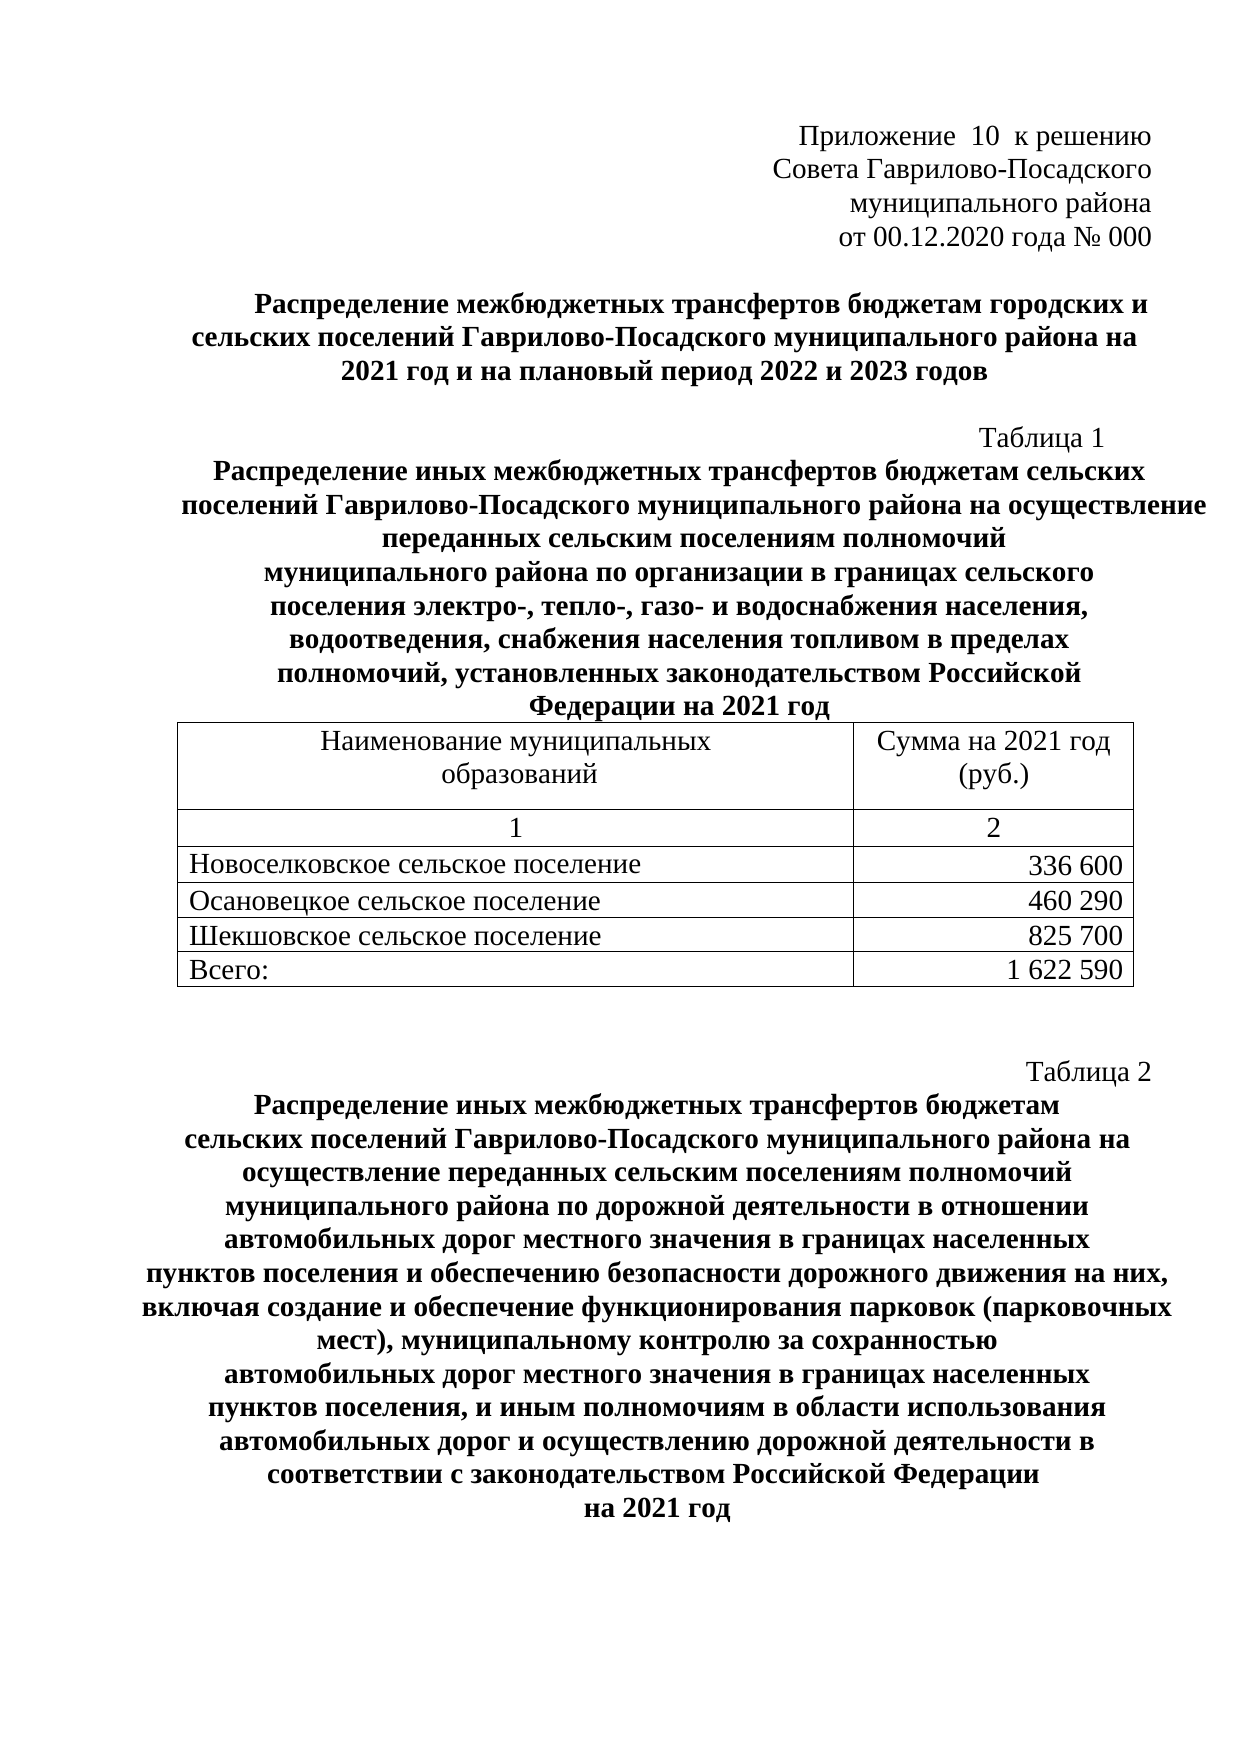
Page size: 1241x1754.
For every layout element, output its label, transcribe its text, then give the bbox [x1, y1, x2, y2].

text Таблица 2 [532, 1054, 1152, 1087]
table_cell 825 700 [854, 918, 1133, 951]
table_cell Шекшовское сельское поселение [178, 918, 853, 951]
table_header Сумма на 2021 год (руб.) [854, 723, 1133, 809]
text соответствии с законодательством Российской Федерации на 2021 год [118, 1456, 1196, 1523]
text сельских поселений Гаврилово-Посадского муниципального района на осуществление переданных сельским поселениям полномочий [118, 1121, 1196, 1188]
table_header Наименование муниципальных образований [178, 723, 853, 809]
table_cell 1 [178, 810, 853, 846]
text Распределение иных межбюджетных трансфертов бюджетам сельских поселений Гаврилово-Посадского муниципального района на осуществление переданных сельским поселениям полномочий [148, 453, 1211, 554]
text Федерации на 2021 год [148, 688, 1211, 722]
text Приложение 10 к решению Совета Гаврилово-Посадского муниципального района [650, 118, 1152, 219]
text муниципального района по организации в границах сельского [148, 554, 1211, 588]
text от 00.12.2020 года № 000 [236, 219, 1152, 252]
table_cell 2 [854, 810, 1133, 846]
text водоотведения, снабжения населения топливом в пределах [148, 621, 1211, 655]
text Распределение межбюджетных трансфертов бюджетам городских и сельских поселений Гаврилово-Посадского муниципального района на 2021 год и на плановый период 2022 и 2023 годов [177, 286, 1152, 386]
text полномочий, установленных законодательством Российской [148, 655, 1211, 688]
table_cell Всего: [178, 952, 853, 986]
table_cell 460 290 [854, 883, 1133, 917]
text автомобильных дорог местного значения в границах населенных [118, 1356, 1196, 1389]
text пунктов поселения и обеспечению безопасности дорожного движения на них, включая создание и обеспечение функционирования парковок (парковочных мест), муниципальному контролю за сохранностью [118, 1255, 1196, 1356]
table_cell Осановецкое сельское поселение [178, 883, 853, 917]
text муниципального района по дорожной деятельности в отношении [118, 1188, 1196, 1222]
text пунктов поселения, и иным полномочиям в области использования [118, 1389, 1196, 1423]
table_cell 336 600 [854, 847, 1133, 882]
table_cell 1 622 590 [854, 952, 1133, 986]
text Таблица 1 [693, 420, 1152, 453]
table_cell Новоселковское сельское поселение [178, 847, 853, 882]
text Распределение иных межбюджетных трансфертов бюджетам [118, 1087, 1196, 1121]
text автомобильных дорог и осуществлению дорожной деятельности в [118, 1423, 1196, 1456]
text автомобильных дорог местного значения в границах населенных [118, 1222, 1196, 1255]
text поселения электро-, тепло-, газо- и водоснабжения населения, [148, 588, 1211, 621]
